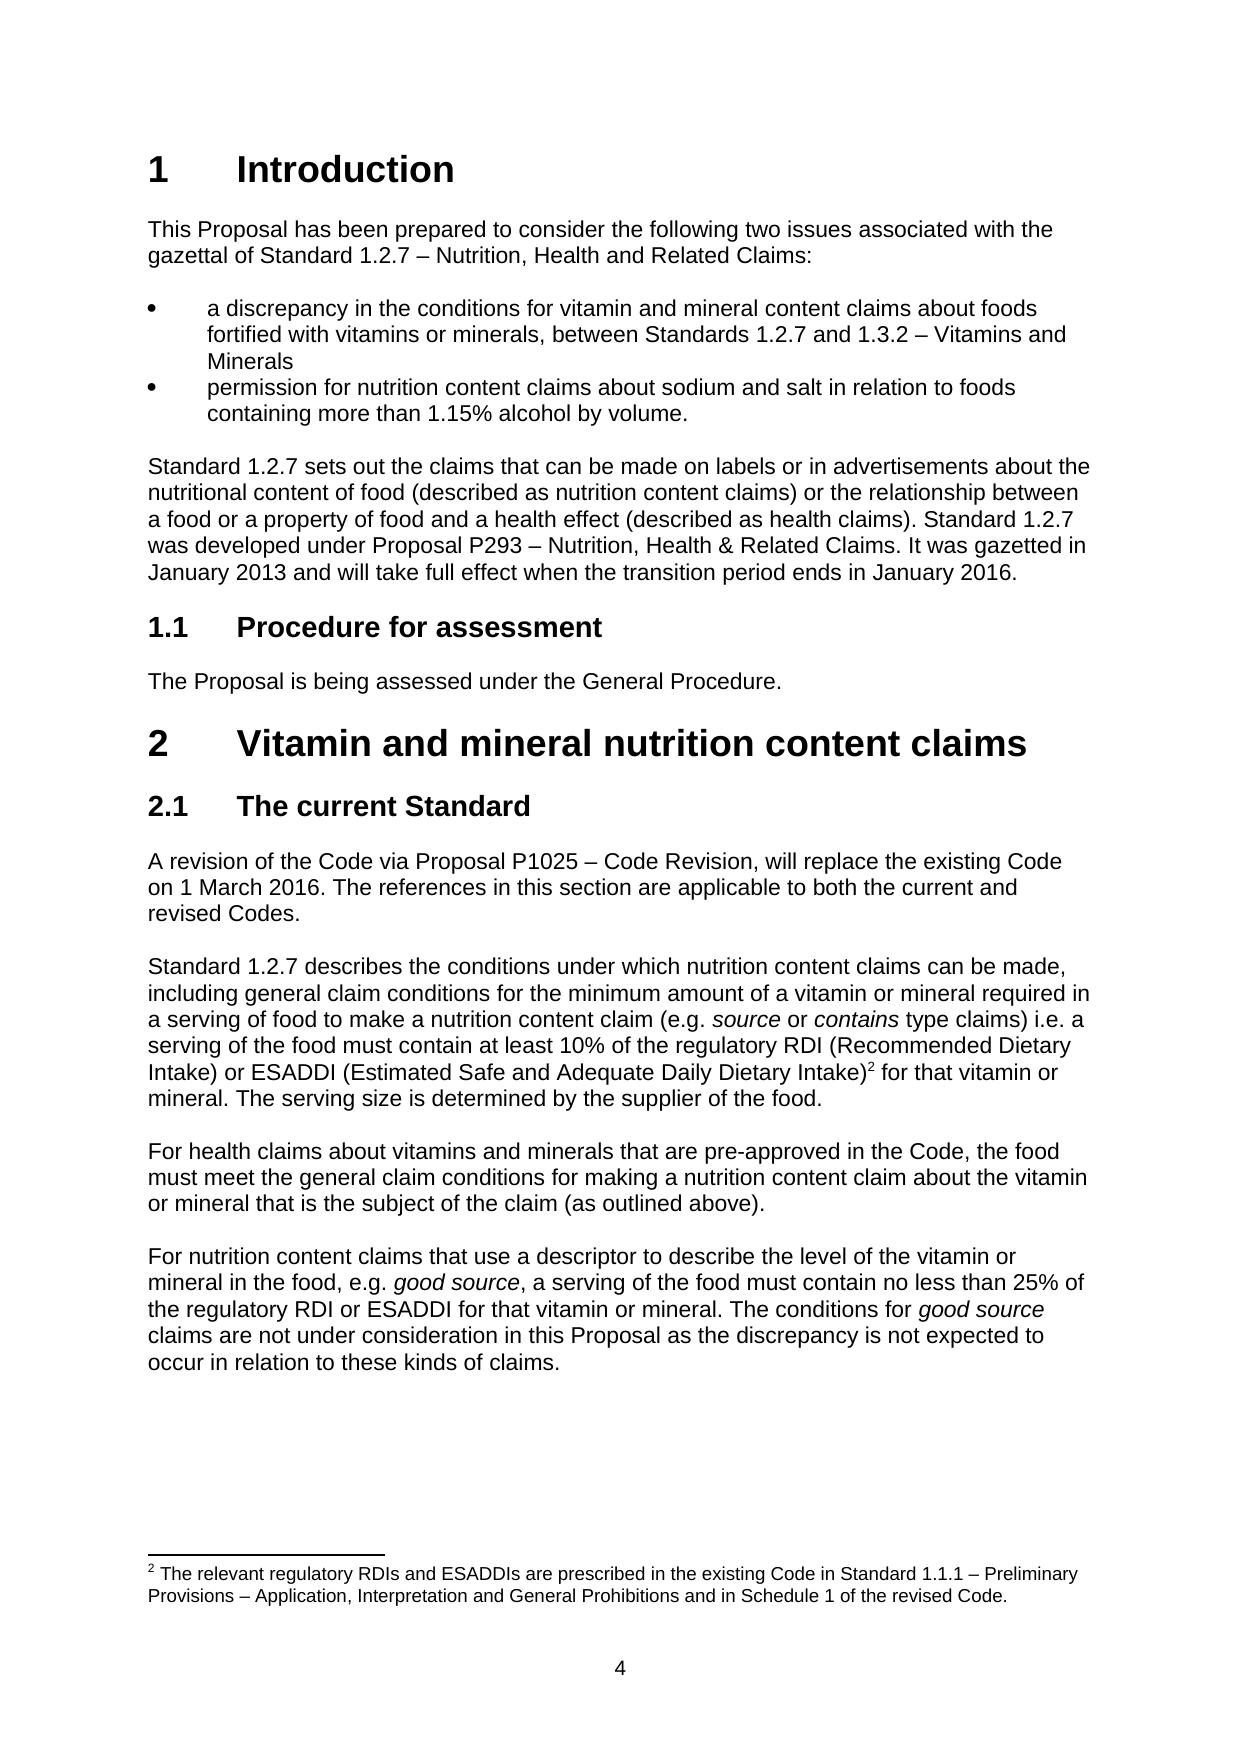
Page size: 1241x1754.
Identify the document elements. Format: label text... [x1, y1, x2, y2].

text permission for nutrition content claims about sodium and salt in relation to foods containing more than 1.15% alcohol by volume. [148, 374, 1092, 427]
text The Proposal is being assessed under the General Procedure. [148, 668, 1092, 695]
text For nutrition content claims that use a descriptor to describe the level of the vitamin or mineral in the food, e.g. good source, a serving of the food must contain no less than 25% of the regulatory RDI or ESADDI for that vitamin or mineral. The conditions for good source claims are not under consideration in this Proposal as the discrepancy is not expected to occur in relation to these kinds of claims. [148, 1243, 1092, 1375]
text A revision of the Code via Proposal P1025 – Code Revision, will replace the existing Code on 1 March 2016. The references in this section are applicable to both the current and revised Codes. [148, 848, 1092, 927]
text a discrepancy in the conditions for vitamin and mineral content claims about foods fortified with vitamins or minerals, between Standards 1.2.7 and 1.3.2 – Vitamins and Minerals [148, 295, 1092, 374]
subtitle 1.1 Procedure for assessment [148, 610, 1092, 643]
subtitle 1 Introduction [148, 148, 1092, 191]
text Standard 1.2.7 describes the conditions under which nutrition content claims can be made, including general claim conditions for the minimum amount of a vitamin or mineral required in a serving of food to make a nutrition content claim (e.g. source or contains type claims) i.e. a serving of the food must contain at least 10% of the regulatory RDI (Recommended Dietary Intake) or ESADDI (Estimated Safe and Adequate Daily Dietary Intake) for that vitamin or mineral. The serving size is determined by the supplier of the food. [148, 953, 1092, 1111]
text Standard 1.2.7 sets out the claims that can be made on labels or in advertisements about the nutritional content of food (described as nutrition content claims) or the relationship between a food or a property of food and a health effect (described as health claims). Standard 1.2.7 was developed under Proposal P293 – Nutrition, Health & Related Claims. It was gazetted in January 2013 and will take full effect when the transition period ends in January 2016. [148, 453, 1092, 585]
text For health claims about vitamins and minerals that are pre-approved in the Code, the food must meet the general claim conditions for making a nutrition content claim about the vitamin or mineral that is the subject of the claim (as outlined above). [148, 1138, 1092, 1217]
text This Proposal has been prepared to consider the following two issues associated with the gazettal of Standard 1.2.7 – Nutrition, Health and Related Claims: [148, 216, 1092, 268]
subtitle 2 Vitamin and mineral nutrition content claims [148, 721, 1092, 764]
subtitle 2.1 The current Standard [148, 789, 1092, 823]
